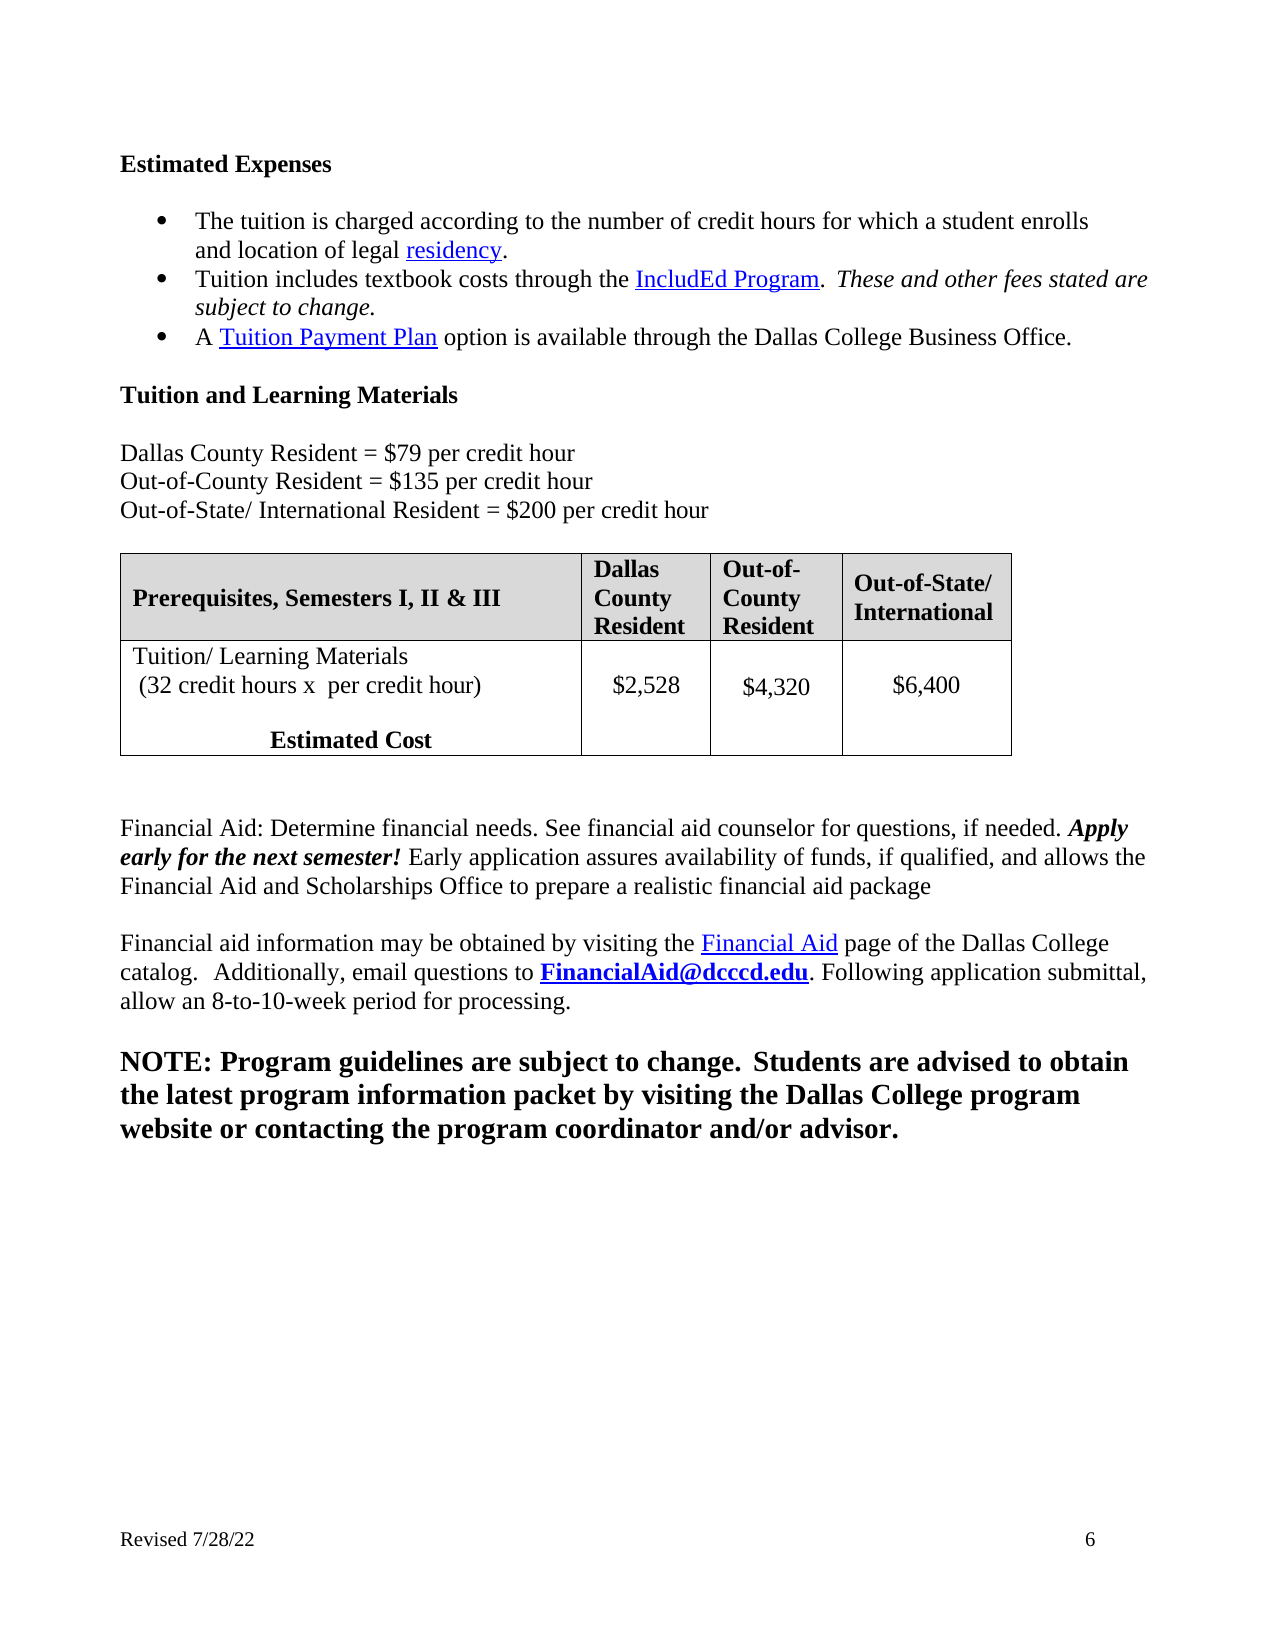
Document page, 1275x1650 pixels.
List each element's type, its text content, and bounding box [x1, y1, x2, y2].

subtitle Tuition and Learning Materials [120, 380, 1173, 409]
subtitle Estimated Expenses [120, 149, 1173, 177]
table_header Prerequisites, Semesters I, II & III [121, 554, 581, 640]
table_cell Tuition/ Learning Materials (32 credit hours x per credit hour) Estimated Cost [121, 641, 581, 755]
table_header Out-of-State/ International [843, 554, 1011, 640]
text Dallas County Resident = $79 per credit hour Out-of-County Resident = $135 per credit hour [120, 438, 592, 495]
text NOTE: Program guidelines are subject to change. Students are advised to obtain the latest program information packet by visiting the Dallas College program website or contacting the program coordinator and/or advisor. [120, 1044, 1157, 1144]
text Out-of-State/ International Resident = $200 per credit hour [120, 495, 1173, 524]
list Tuition includes textbook costs through the IncludEd Program. These and other fees stated are subject to change. [157, 264, 1150, 321]
text Financial aid information may be obtained by visiting the Financial Aid page of the Dallas College catalog. Additionally, email questions to FinancialAid@dcccd.edu. Following application submittal, allow an 8-to-10-week period for processing. [120, 928, 1154, 1015]
table_header Out-of- County Resident [711, 554, 842, 640]
table_cell $4,320 [711, 641, 842, 755]
text Financial Aid: Determine financial needs. See financial aid counselor for questions, if needed. Apply early for the next semester! Early application assures availability of funds, if qualified, and allows the Financial Aid and Scholarships Office to prepare a realistic financial aid package [120, 813, 1157, 900]
table_cell $2,528 [582, 641, 710, 755]
table_cell $6,400 [843, 641, 1011, 755]
list A Tuition Payment Plan option is available through the Dallas College Business Office. [157, 321, 1173, 352]
table_header Dallas County Resident [582, 554, 710, 640]
list The tuition is charged according to the number of credit hours for which a student enrolls and location of legal residency. [157, 206, 1131, 264]
